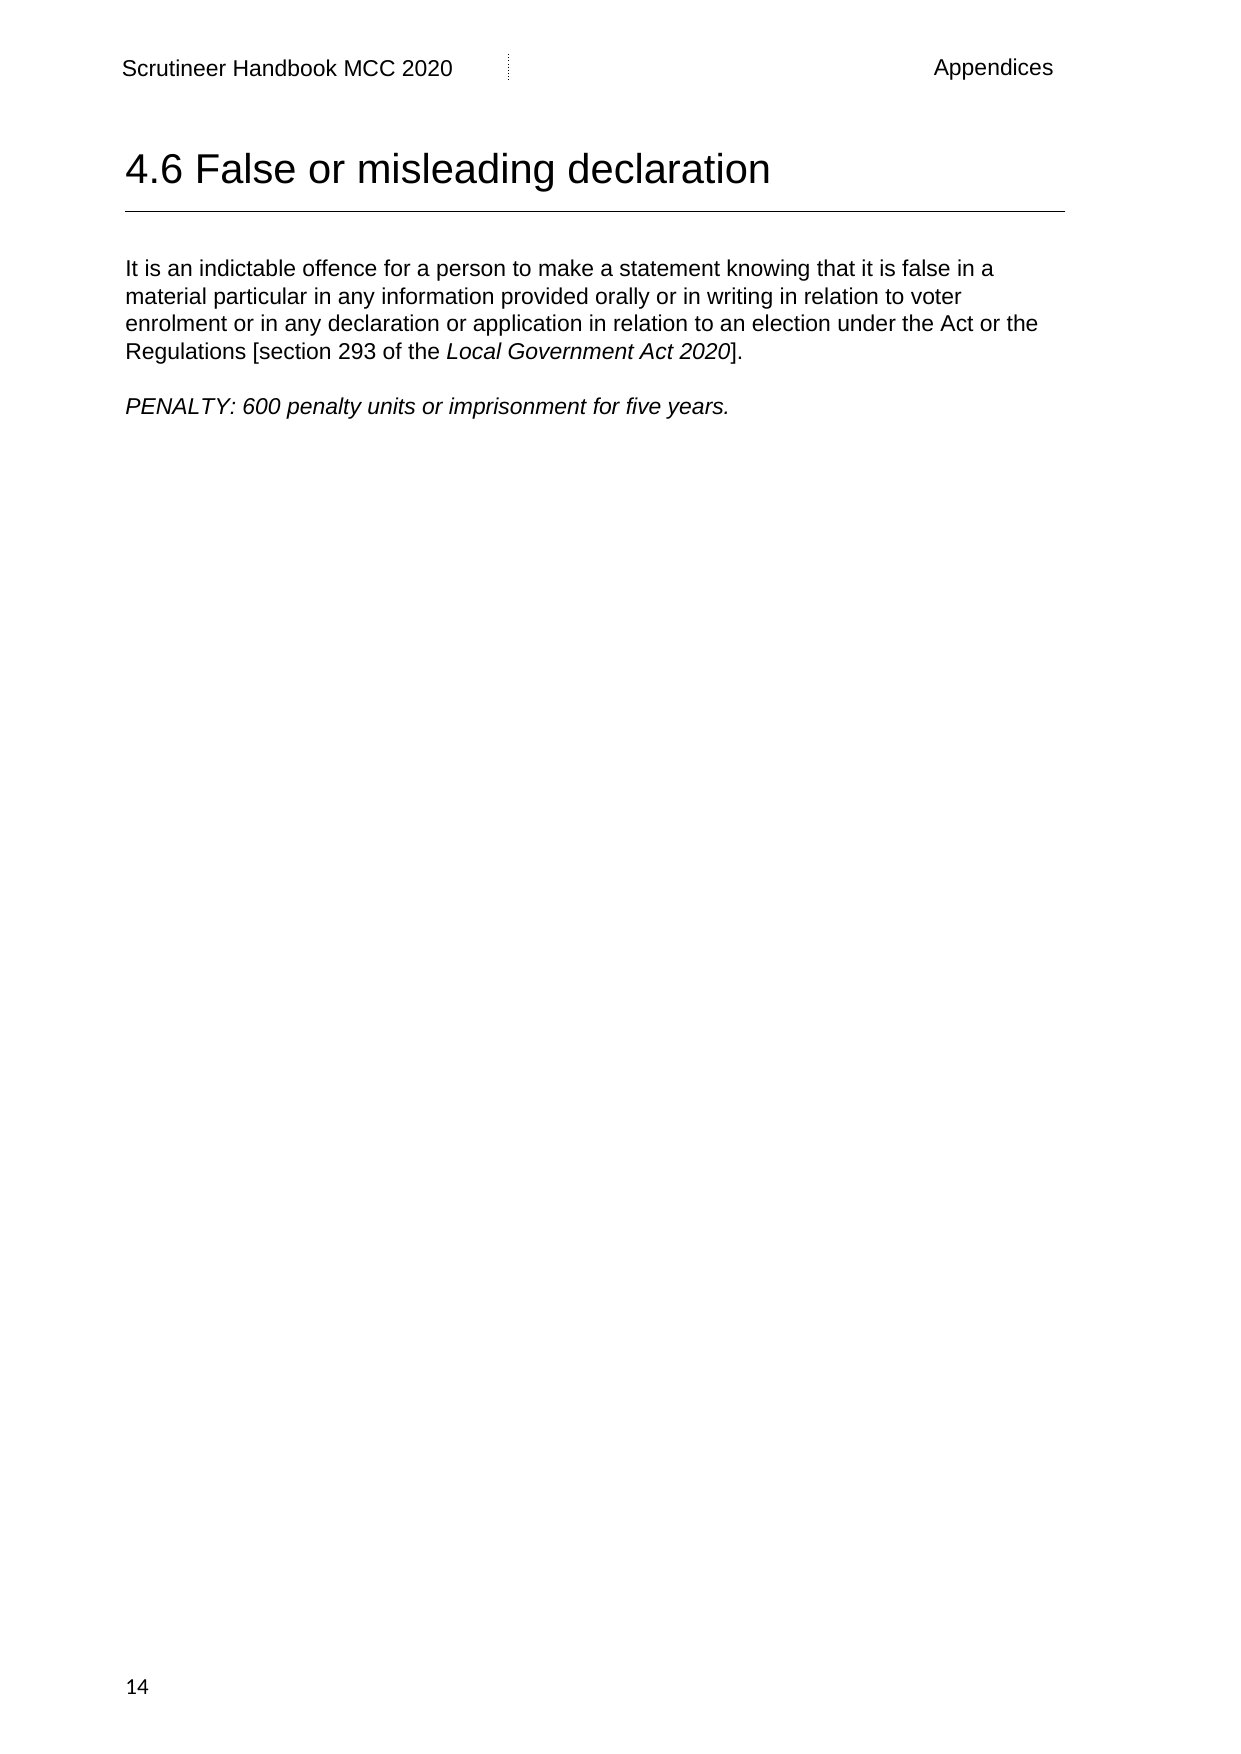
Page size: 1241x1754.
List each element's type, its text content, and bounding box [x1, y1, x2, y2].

text It is an indictable offence for a person to make a statement knowing that it is false in a material particular in any information provided orally or in writing in relation to voter enrolment or in any declaration or application in relation to an election under the Act or the Regulations [section 293 of the Local Government Act 2020]. [125, 254, 1065, 364]
text 4.6 False or misleading declaration [125, 138, 1065, 211]
text PENALTY: 600 penalty units or imprisonment for five years. [125, 392, 1065, 419]
